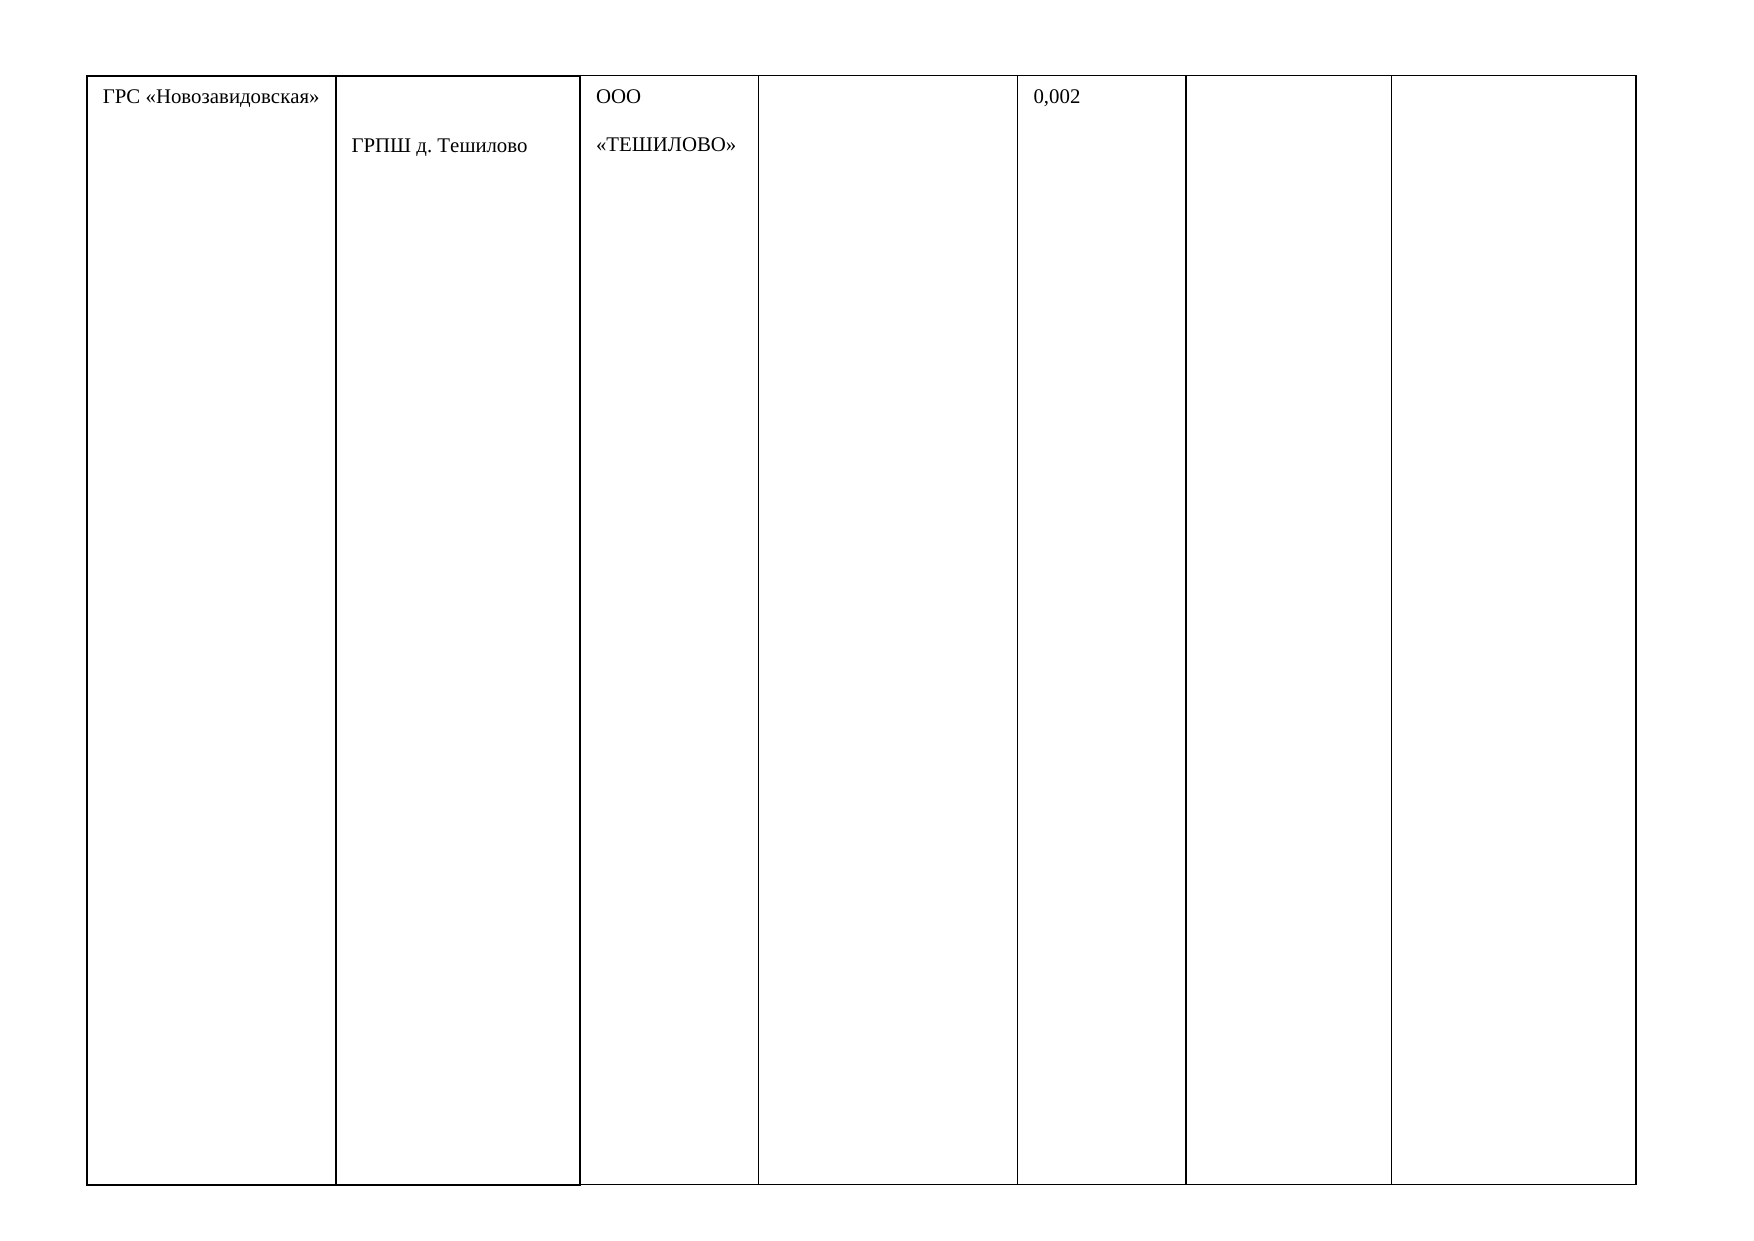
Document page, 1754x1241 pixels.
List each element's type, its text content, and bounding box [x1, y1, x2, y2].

table_cell [759, 76, 1017, 1184]
table_cell [1392, 76, 1635, 1184]
table_cell [1187, 76, 1391, 1184]
table_cell 0,002 [1018, 76, 1185, 1184]
table_cell ООО «ТЕШИЛОВО» [581, 76, 758, 1184]
